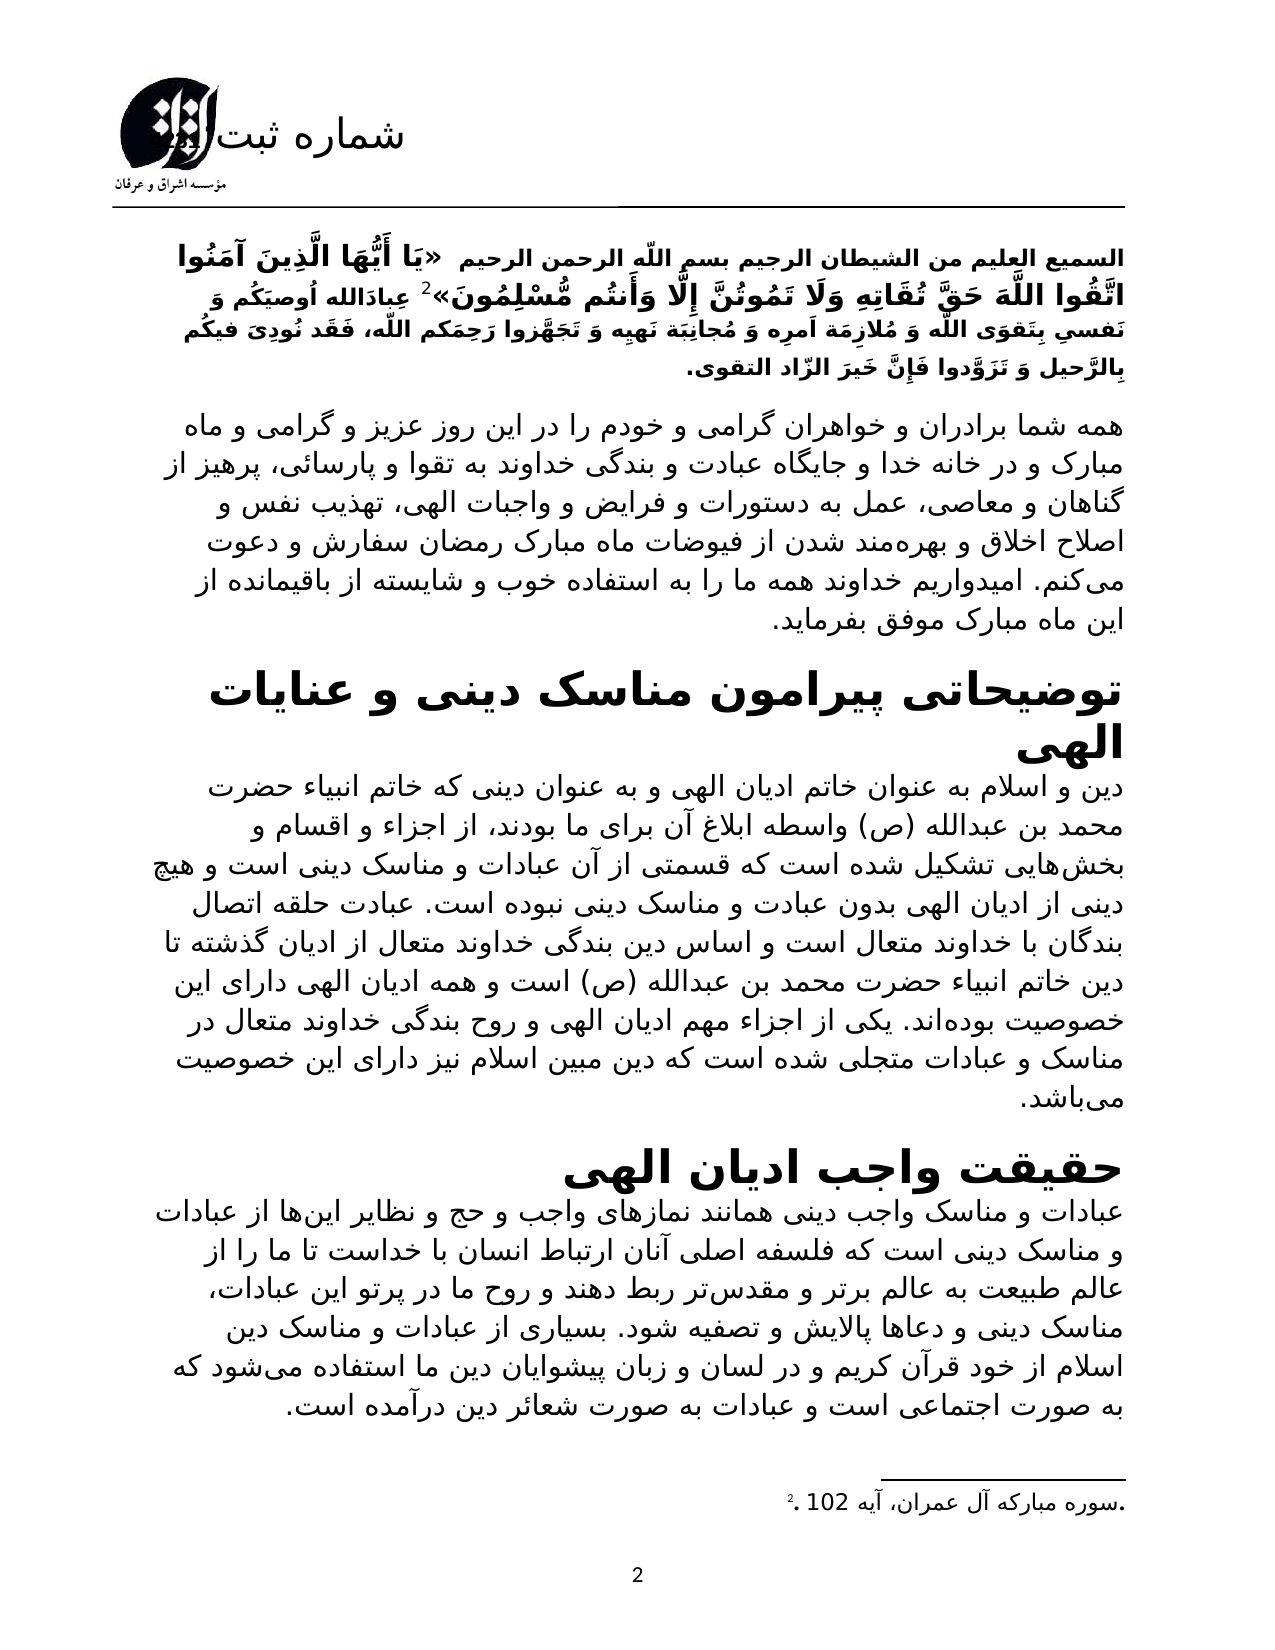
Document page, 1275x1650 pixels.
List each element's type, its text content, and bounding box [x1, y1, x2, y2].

subtitle حقیقت واجب ادیان الهی [150, 1141, 1125, 1194]
subtitle توضیحاتی پیرامون مناسک دینی و عنایات الهی [150, 662, 1125, 769]
text عبادات و مناسک واجب دینی همانند نمازهای واجب و حج و نظایر این‌ها از عبادات و مناسک دینی است که فلسفه اصلی آنان ارتباط انسان با خداست تا ما را از عالم طبیعت به عالم برتر و مقدس‌تر ربط دهند و روح ما در پرتو این عبادات، مناسک دینی و دعاها پالایش و تصفیه شود. بسیاری از عبادات و مناسک دین اسلام از خود قرآن کریم و در لسان و زبان پیشوایان دین ما استفاده می‌شود که به صورت اجتماعی است و عبادات به صورت شعائر دین درآمده است. [150, 1194, 1125, 1423]
picture [111, 76, 227, 194]
text همه شما برادران و خواهران گرامی و خودم را در این روز عزیز و گرامی و ماه مبارک و در خانه خدا و جایگاه عبادت و بندگی خداوند به تقوا و پارسائی، پرهیز از گناهان و معاصی، عمل به دستورات و فرایض و واجبات الهی، تهذیب نفس و اصلاح اخلاق و بهره‌مند شدن از فیوضات ماه مبارک رمضان سفارش و دعوت می‌کنم. امیدواریم خداوند همه ما را به استفاده خوب و شایسته از باقیمانده از این ماه مبارک موفق بفرماید. [150, 408, 1125, 637]
text دین و اسلام به عنوان خاتم ادیان الهی و به عنوان دینی که خاتم انبیاء حضرت محمد بن عبدالله (ص) واسطه ابلاغ آن برای ما بودند، از اجزاء و اقسام و بخش‌هایی تشکیل شده است که قسمتی از آن عبادات و مناسک دینی است و هیچ دینی از ادیان الهی بدون عبادت و مناسک دینی نبوده است. عبادت حلقه اتصال بندگان با خداوند متعال است و اساس دین بندگی خداوند متعال از ادیان گذشته تا دین خاتم انبیاء حضرت محمد بن عبدالله (ص) است و همه ادیان الهی دارای این خصوصیت بوده‌اند. یکی از اجزاء مهم ادیان الهی و روح بندگی خداوند متعال در مناسک و عبادات متجلی شده است که دین مبین اسلام نیز دارای این خصوصیت می‌باشد. [150, 769, 1125, 1115]
